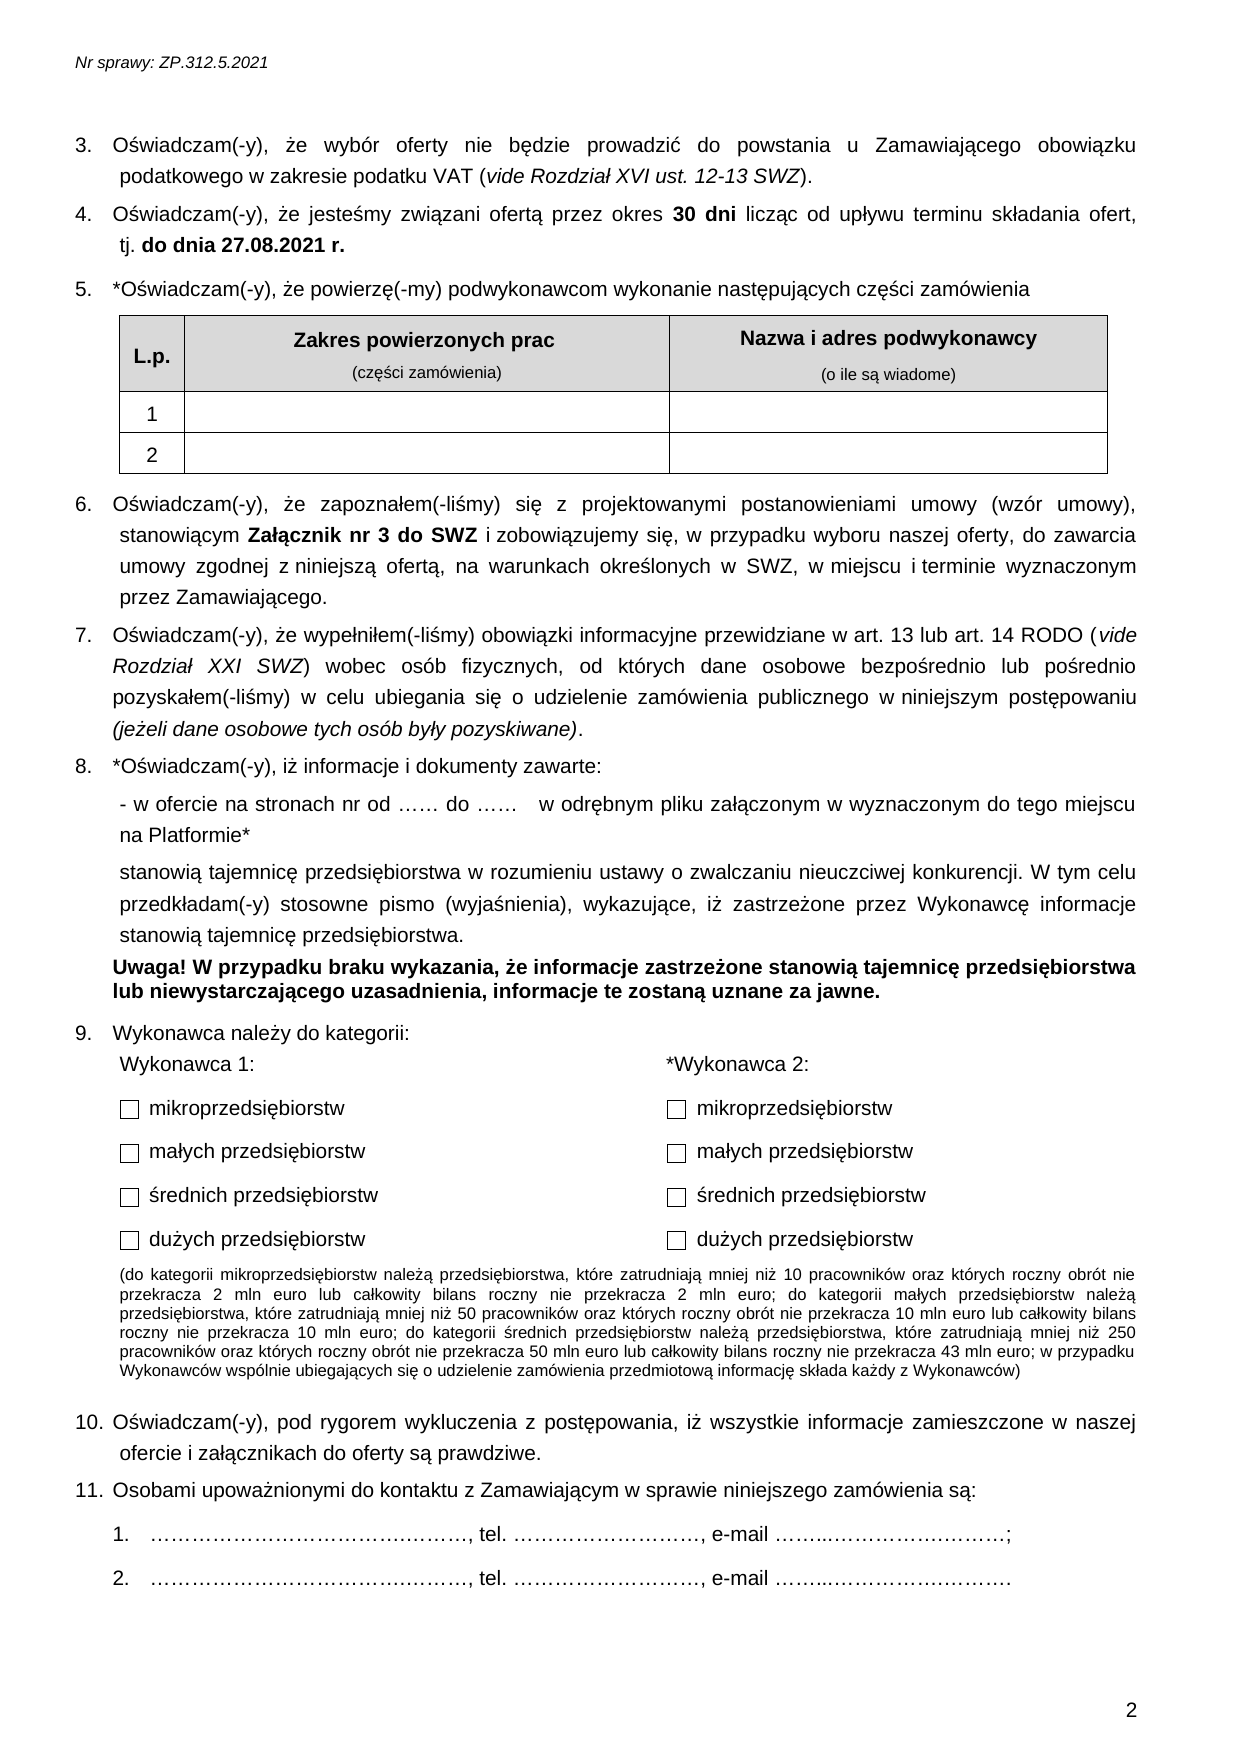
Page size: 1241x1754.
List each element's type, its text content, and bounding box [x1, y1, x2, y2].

list ……………………………….………, tel. ………………………, e-mail ……...…………….………; [112, 1517, 1137, 1548]
text Wykonawca 1: *Wykonawca 2: [75, 1046, 1137, 1078]
table_cell 1 [120, 392, 184, 432]
list Oświadczam(-y), że wybór oferty nie będzie prowadzić do powstania u Zamawiającego obowiązku podatkowego w zakresie podatku VAT (vide Rozdział XVI ust. 12-13 SWZ). [75, 128, 1137, 190]
table_cell [670, 433, 1107, 472]
list Oświadczam(-y), że wypełniłem(-liśmy) obowiązki informacyjne przewidziane w art. 13 lub art. 14 RODO (vide Rozdział XXI SWZ) wobec osób fizycznych, od których dane osobowe bezpośrednio lub pośrednio pozyskałem(-liśmy) w celu ubiegania się o udzielenie zamówienia publicznego w niniejszym postępowaniu (jeżeli dane osobowe tych osób były pozyskiwane). [75, 617, 1137, 742]
text dużych przedsiębiorstw dużych przedsiębiorstw [75, 1221, 1137, 1253]
list *Oświadczam(-y), iż informacje i dokumenty zawarte: [75, 748, 1137, 780]
text (do kategorii mikroprzedsiębiorstw należą przedsiębiorstwa, które zatrudniają mniej niż 10 pracowników oraz których roczny obrót nie przekracza 2 mln euro lub całkowity bilans roczny nie przekracza 2 mln euro; do kategorii małych przedsiębiorstw należą przedsiębiorstwa, które zatrudniają mniej niż 50 pracowników oraz których roczny obrót nie przekracza 10 mln euro lub całkowity bilans roczny nie przekracza 10 mln euro; do kategorii średnich przedsiębiorstw należą przedsiębiorstwa, które zatrudniają mniej niż 250 pracowników oraz których roczny obrót nie przekracza 50 mln euro lub całkowity bilans roczny nie przekracza 43 mln euro; w przypadku Wykonawców wspólnie ubiegających się o udzielenie zamówienia przedmiotową informację składa każdy z Wykonawców) [119, 1265, 1137, 1380]
list ……………………………….………, tel. ………………………, e-mail ……...…………….………. [112, 1560, 1137, 1592]
list Osobami upoważnionymi do kontaktu z Zamawiającym w sprawie niniejszego zamówienia są: [75, 1473, 1137, 1504]
text mikroprzedsiębiorstw mikroprzedsiębiorstw [75, 1090, 1137, 1121]
list Oświadczam(-y), pod rygorem wykluczenia z postępowania, iż wszystkie informacje zamieszczone w naszej ofercie i załącznikach do oferty są prawdziwe. [75, 1404, 1137, 1467]
text stanowią tajemnicę przedsiębiorstwa w rozumieniu ustawy o zwalczaniu nieuczciwej konkurencji. W tym celu przedkładam(-y) stosowne pismo (wyjaśnienia), wykazujące, iż zastrzeżone przez Wykonawcę informacje stanowią tajemnicę przedsiębiorstwa. [119, 855, 1137, 948]
table_header Zakres powierzonych prac (części zamówienia) [185, 316, 669, 391]
table_cell [670, 392, 1107, 432]
table_cell [185, 392, 669, 432]
text Uwaga! W przypadku braku wykazania, że informacje zastrzeżone stanowią tajemnicę przedsiębiorstwa lub niewystarczającego uzasadnienia, informacje te zostaną uznane za jawne. [112, 955, 1137, 1003]
table_header L.p. [120, 316, 184, 391]
table_header Nazwa i adres podwykonawcy (o ile są wiadome) [670, 316, 1107, 391]
list Wykonawca należy do kategorii: [75, 1015, 1137, 1046]
table_cell [185, 433, 669, 472]
list Oświadczam(-y), że zapoznałem(-liśmy) się z projektowanymi postanowieniami umowy (wzór umowy), stanowiącym Załącznik nr 3 do SWZ i zobowiązujemy się, w przypadku wyboru naszej oferty, do zawarcia umowy zgodnej z niniejszą ofertą, na warunkach określonych w SWZ, w miejscu i terminie wyznaczonym przez Zamawiającego. [75, 486, 1137, 611]
table_cell 2 [120, 433, 184, 472]
list Oświadczam(-y), że jesteśmy związani ofertą przez okres 30 dni licząc od upływu terminu składania ofert, tj. do dnia 27.08.2021 r. [75, 196, 1137, 259]
text małych przedsiębiorstw małych przedsiębiorstw [75, 1134, 1137, 1165]
text średnich przedsiębiorstw średnich przedsiębiorstw [75, 1178, 1137, 1209]
text - w ofercie na stronach nr od …… do …… w odrębnym pliku załączonym w wyznaczonym do tego miejscu na Platformie* [119, 786, 1137, 848]
list *Oświadczam(-y), że powierzę(-my) podwykonawcom wykonanie następujących części zamówienia [75, 271, 1137, 303]
